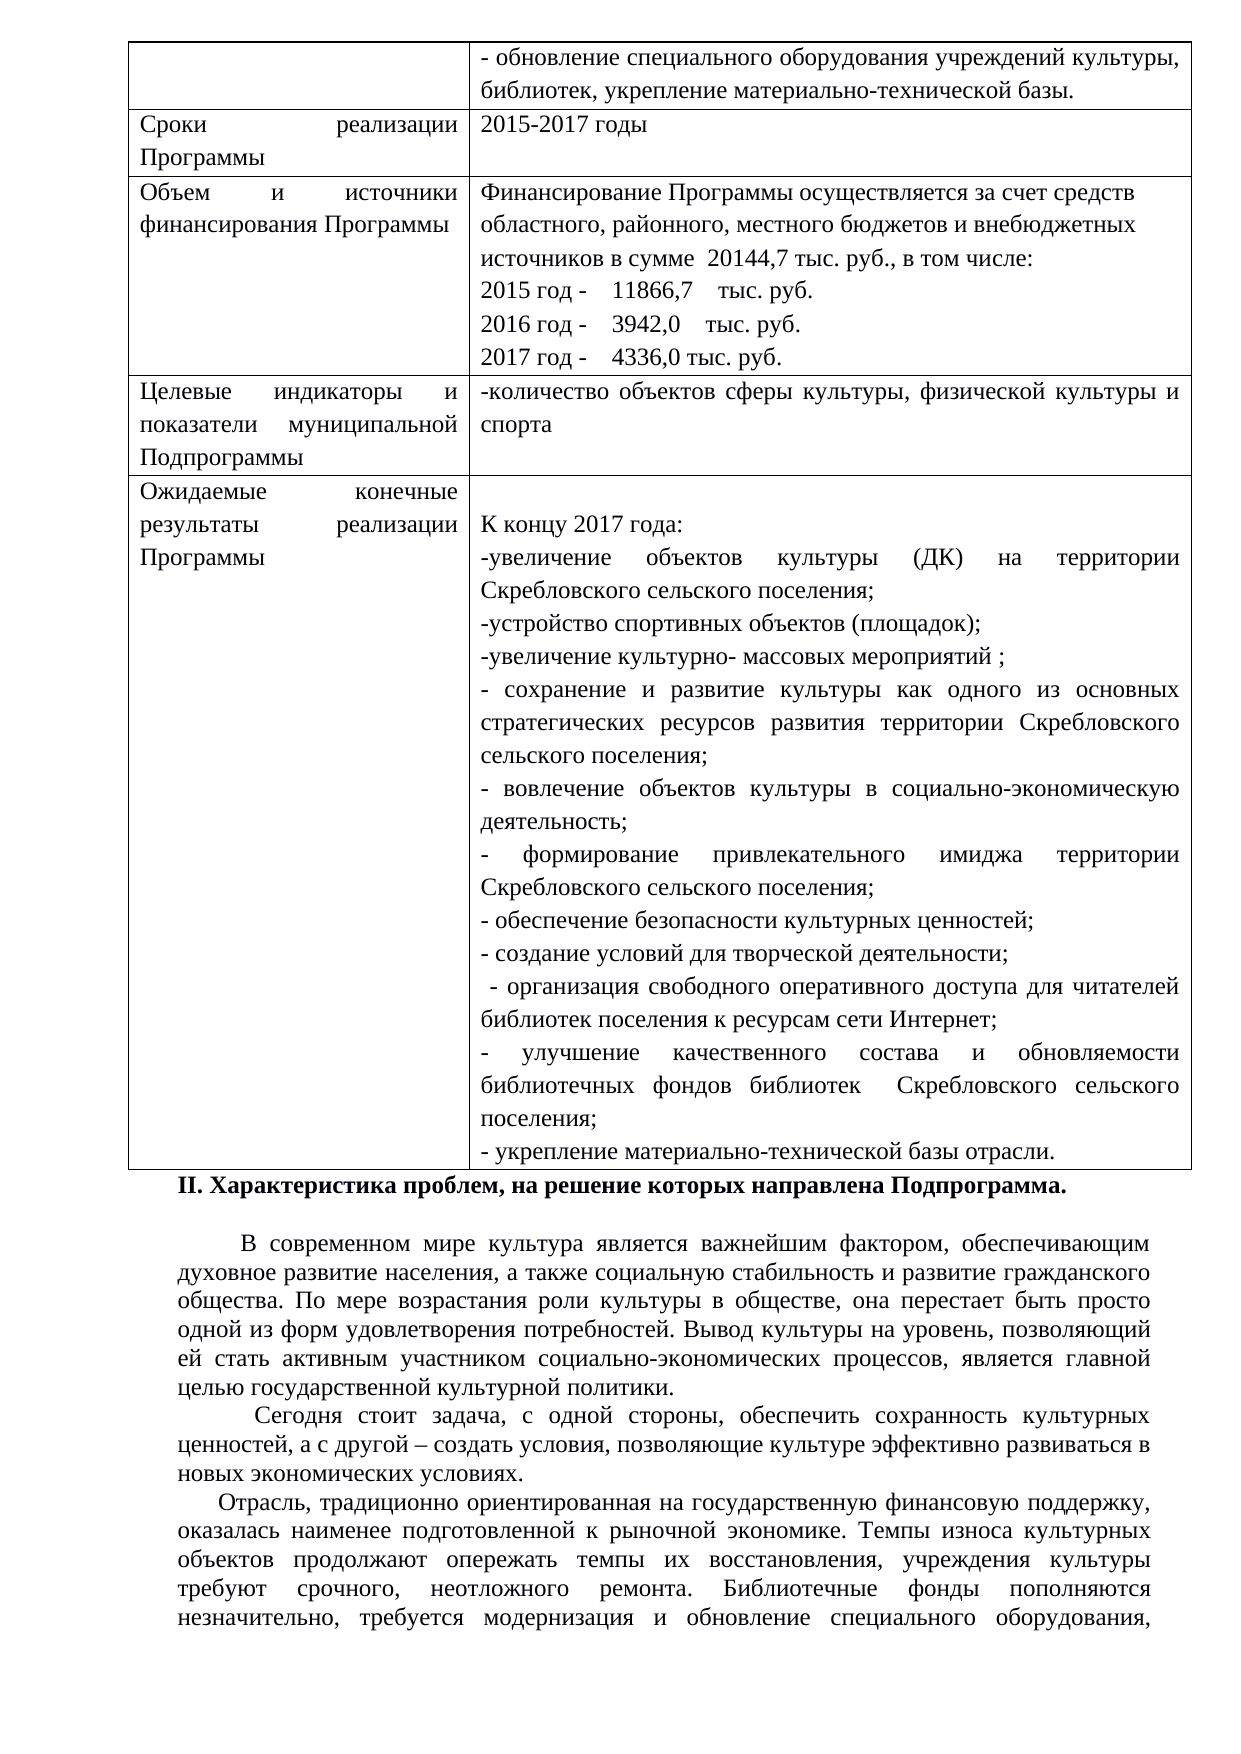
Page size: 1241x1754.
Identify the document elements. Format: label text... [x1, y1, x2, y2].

table_cell К концу 2017 года: -увеличение объектов культуры (ДК) на территории Скребловского сельского поселения; -устройство спортивных объектов (площадок); -увеличение культурно- массовых мероприятий ; - сохранение и развитие культуры как одного из основных стратегических ресурсов развития территории Скребловского сельского поселения; - вовлечение объектов культуры в социально-экономическую деятельность; - формирование привлекательного имиджа территории Скребловского сельского поселения; - обеспечение безопасности культурных ценностей; - создание условий для творческой деятельности; - организация свободного оперативного доступа для читателей библиотек поселения к ресурсам сети Интернет; - улучшение качественного состава и обновляемости библиотечных фондов библиотек Скребловского сельского поселения; - укрепление материально-технической базы отрасли. [470, 476, 1191, 1169]
table_cell 2015-2017 годы [470, 110, 1191, 176]
text II. Характеристика проблем, на решение которых направлена Подпрограмма. [177, 1170, 1152, 1199]
table_cell Сроки реализации Программы [129, 110, 469, 176]
table_cell Финансирование Программы осуществляется за счет средств областного, районного, местного бюджетов и внебюджетных источников в сумме 20144,7 тыс. руб., в том числе: 2015 год - 11866,7 тыс. руб. 2016 год - 3942,0 тыс. руб. 2017 год - 4336,0 тыс. руб. [470, 177, 1191, 375]
table_cell Объем и источники финансирования Программы [129, 177, 469, 375]
table_cell Ожидаемые конечные результаты реализации Программы [129, 476, 469, 1169]
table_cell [470, 43, 1191, 108]
text Сегодня стоит задача, с одной стороны, обеспечить сохранность культурных ценностей, а с другой – создать условия, позволяющие культуре эффективно развиваться в новых экономических условиях. [177, 1400, 1152, 1487]
table_cell -количество объектов сферы культуры, физической культуры и спорта [470, 376, 1191, 475]
text В современном мире культура является важнейшим фактором, обеспечивающим духовное развитие населения, а также социальную стабильность и развитие гражданского общества. По мере возрастания роли культуры в обществе, она перестает быть просто одной из форм удовлетворения потребностей. Вывод культуры на уровень, позволяющий ей стать активным участником социально-экономических процессов, является главной целью государственной культурной политики. [177, 1228, 1152, 1400]
table_cell Целевые индикаторы и показатели муниципальной Подпрограммы [129, 376, 469, 475]
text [177, 1487, 1152, 1630]
